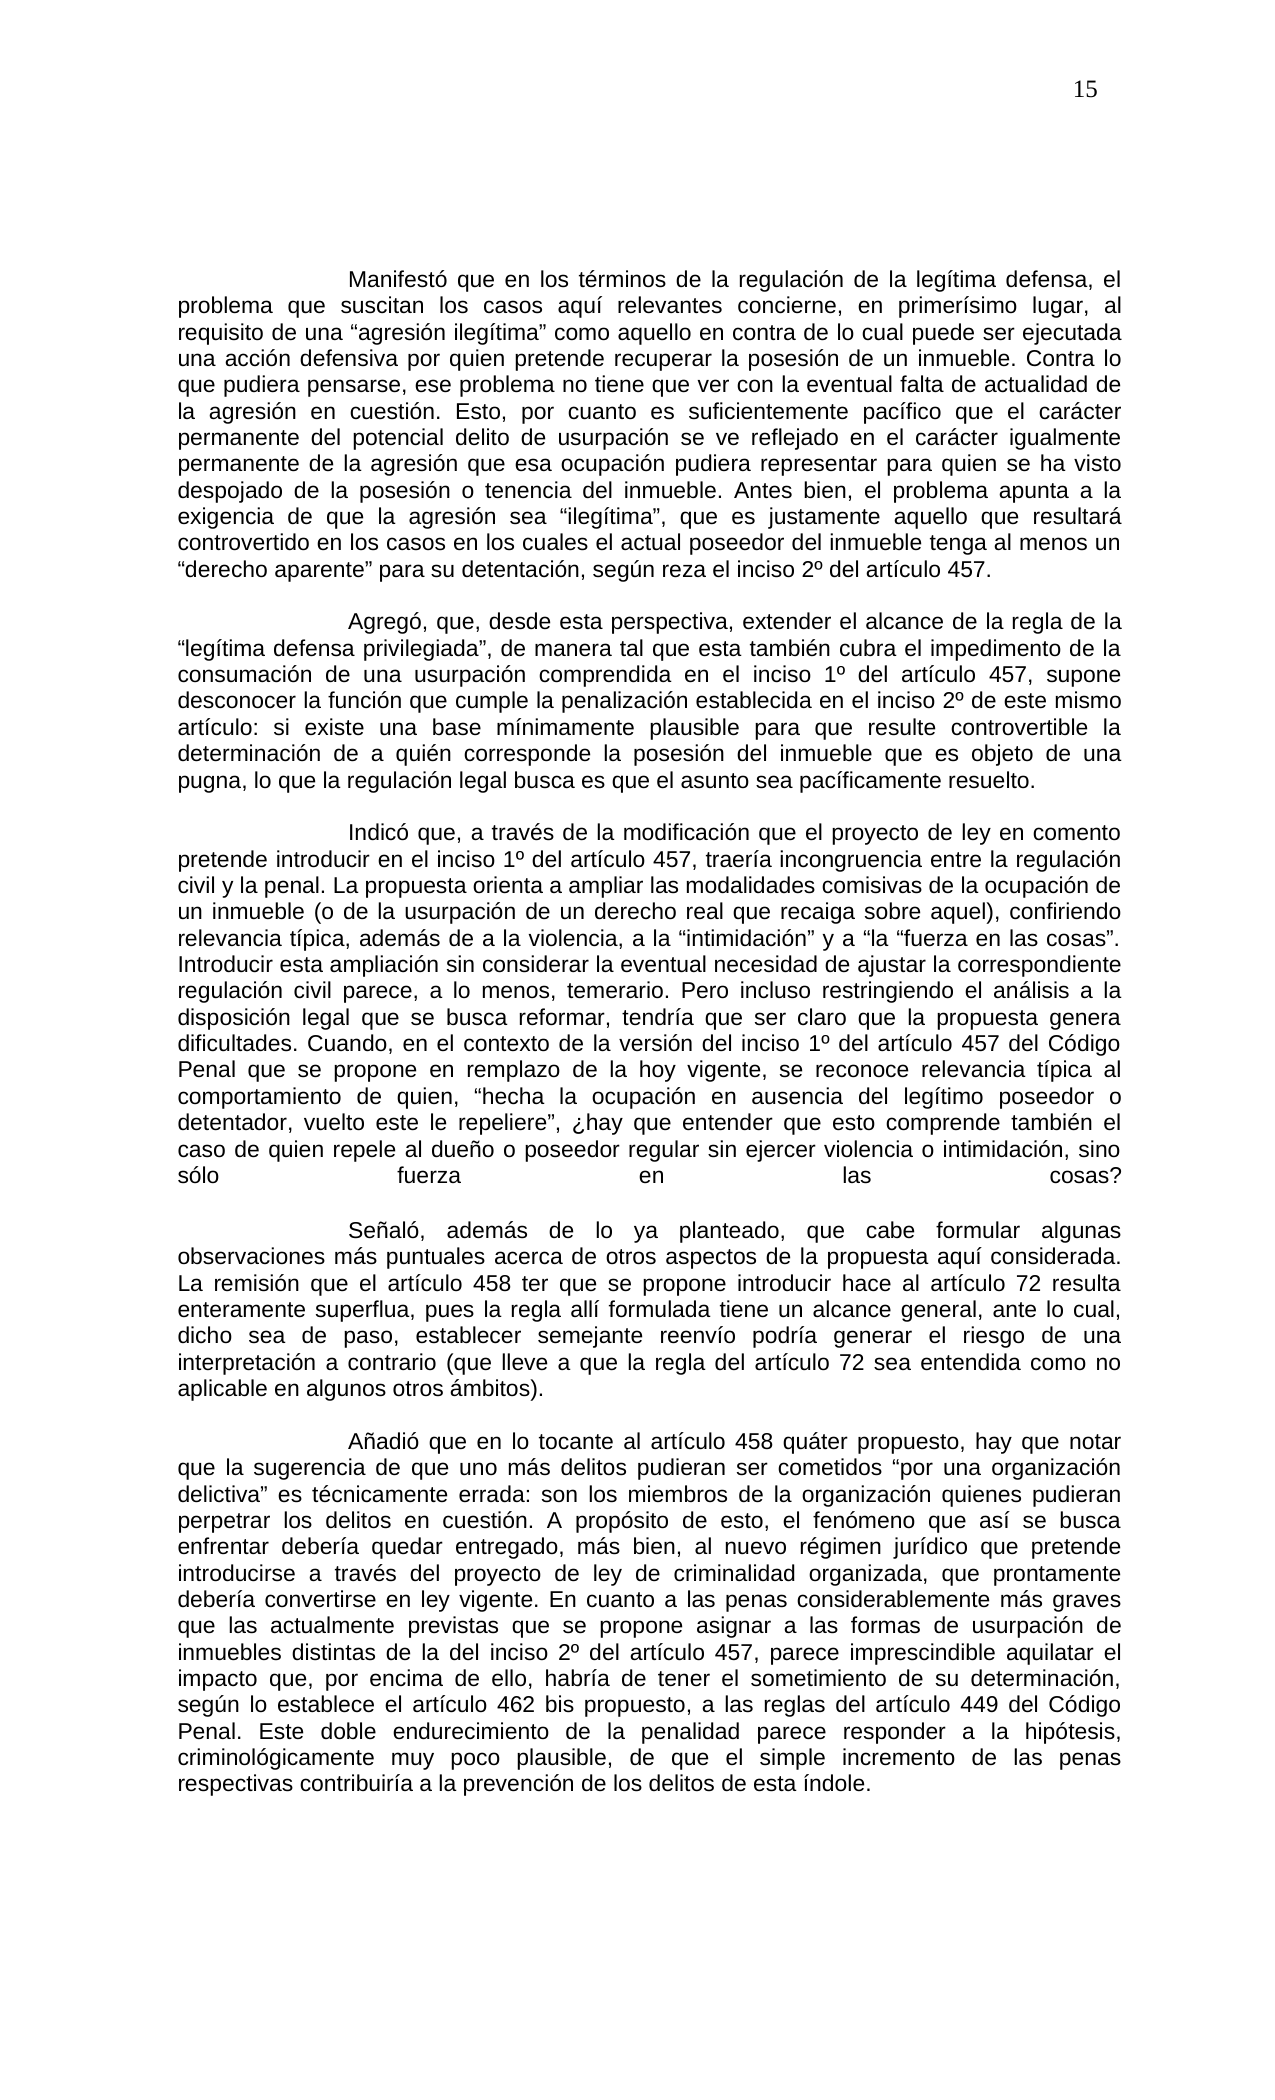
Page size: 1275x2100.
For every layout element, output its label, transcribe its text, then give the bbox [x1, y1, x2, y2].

text Añadió que en lo tocante al artículo 458 quáter propuesto, hay que notar que la sugerencia de que uno más delitos pudieran ser cometidos “por una organización delictiva” es técnicamente errada: son los miembros de la organización quienes pudieran perpetrar los delitos en cuestión. A propósito de esto, el fenómeno que así se busca enfrentar debería quedar entregado, más bien, al nuevo régimen jurídico que pretende introducirse a través del proyecto de ley de criminalidad organizada, que prontamente debería convertirse en ley vigente. En cuanto a las penas considerablemente más graves que las actualmente previstas que se propone asignar a las formas de usurpación de inmuebles distintas de la del inciso 2º del artículo 457, parece imprescindible aquilatar el impacto que, por encima de ello, habría de tener el sometimiento de su determinación, según lo establece el artículo 462 bis propuesto, a las reglas del artículo 449 del Código Penal. Este doble endurecimiento de la penalidad parece responder a la hipótesis, criminológicamente muy poco plausible, de que el simple incremento de las penas respectivas contribuiría a la prevención de los delitos de esta índole. [177, 1428, 1122, 1797]
text Manifestó que en los términos de la regulación de la legítima defensa, el problema que suscitan los casos aquí relevantes concierne, en primerísimo lugar, al requisito de una “agresión ilegítima” como aquello en contra de lo cual puede ser ejecutada una acción defensiva por quien pretende recuperar la posesión de un inmueble. Contra lo que pudiera pensarse, ese problema no tiene que ver con la eventual falta de actualidad de la agresión en cuestión. Esto, por cuanto es suficientemente pacífico que el carácter permanente del potencial delito de usurpación se ve reflejado en el carácter igualmente permanente de la agresión que esa ocupación pudiera representar para quien se ha visto despojado de la posesión o tenencia del inmueble. Antes bien, el problema apunta a la exigencia de que la agresión sea “ilegítima”, que es justamente aquello que resultará controvertido en los casos en los cuales el actual poseedor del inmueble tenga al menos un “derecho aparente” para su detentación, según reza el inciso 2º del artículo 457. [177, 266, 1122, 582]
text Indicó que, a través de la modificación que el proyecto de ley en comento pretende introducir en el inciso 1º del artículo 457, traería incongruencia entre la regulación civil y la penal. La propuesta orienta a ampliar las modalidades comisivas de la ocupación de un inmueble (o de la usurpación de un derecho real que recaiga sobre aquel), confiriendo relevancia típica, además de a la violencia, a la “intimidación” y a “la “fuerza en las cosas”. Introducir esta ampliación sin considerar la eventual necesidad de ajustar la correspondiente regulación civil parece, a lo menos, temerario. Pero incluso restringiendo el análisis a la disposición legal que se busca reformar, tendría que ser claro que la propuesta genera dificultades. Cuando, en el contexto de la versión del inciso 1º del artículo 457 del Código Penal que se propone en remplazo de la hoy vigente, se reconoce relevancia típica al comportamiento de quien, “hecha la ocupación en ausencia del legítimo poseedor o detentador, vuelto este le repeliere”, ¿hay que entender que esto comprende también el caso de quien repele al dueño o poseedor regular sin ejercer violencia o intimidación, sino sólo fuerza en las cosas? [177, 819, 1122, 1217]
text Agregó, que, desde esta perspectiva, extender el alcance de la regla de la “legítima defensa privilegiada”, de manera tal que esta también cubra el impedimento de la consumación de una usurpación comprendida en el inciso 1º del artículo 457, supone desconocer la función que cumple la penalización establecida en el inciso 2º de este mismo artículo: si existe una base mínimamente plausible para que resulte controvertible la determinación de a quién corresponde la posesión del inmueble que es objeto de una pugna, lo que la regulación legal busca es que el asunto sea pacíficamente resuelto. [177, 608, 1122, 793]
text Señaló, además de lo ya planteado, que cabe formular algunas observaciones más puntuales acerca de otros aspectos de la propuesta aquí considerada. La remisión que el artículo 458 ter que se propone introducir hace al artículo 72 resulta enteramente superflua, pues la regla allí formulada tiene un alcance general, ante lo cual, dicho sea de paso, establecer semejante reenvío podría generar el riesgo de una interpretación a contrario (que lleve a que la regla del artículo 72 sea entendida como no aplicable en algunos otros ámbitos). [177, 1217, 1122, 1401]
